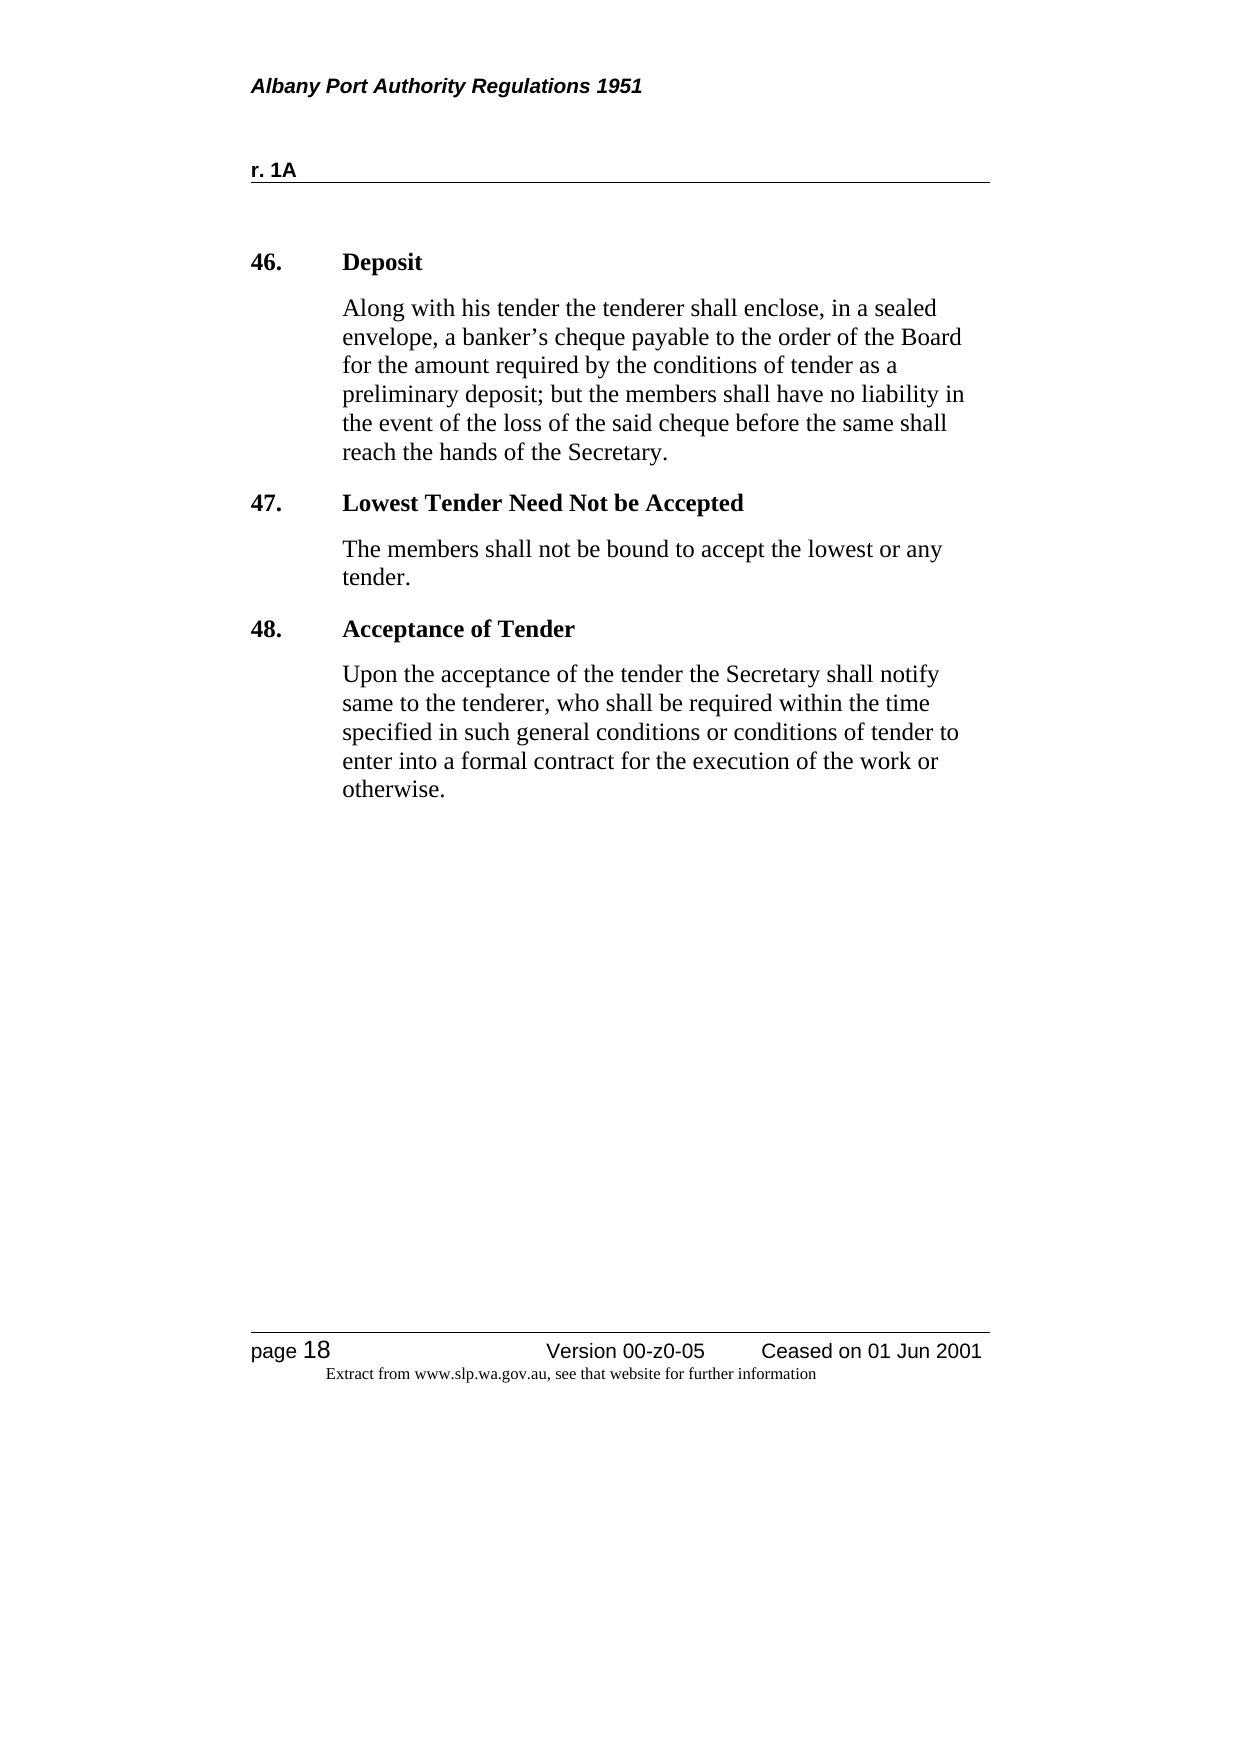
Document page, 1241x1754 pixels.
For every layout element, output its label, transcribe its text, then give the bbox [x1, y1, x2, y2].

subtitle 46. Deposit [251, 247, 990, 276]
text Upon the acceptance of the tender the Secretary shall notify same to the tenderer, who shall be required within the time specified in such general conditions or conditions of tender to enter into a formal contract for the execution of the work or otherwise. [251, 659, 990, 803]
subtitle 47. Lowest Tender Need Not be Accepted [251, 488, 990, 517]
subtitle 48. Acceptance of Tender [251, 614, 990, 643]
text The members shall not be bound to accept the lowest or any tender. [251, 534, 990, 591]
text Along with his tender the tenderer shall enclose, in a sealed envelope, a banker’s cheque payable to the order of the Board for the amount required by the conditions of tender as a preliminary deposit; but the members shall have no liability in the event of the loss of the said cheque before the same shall reach the hands of the Secretary. [251, 293, 990, 465]
